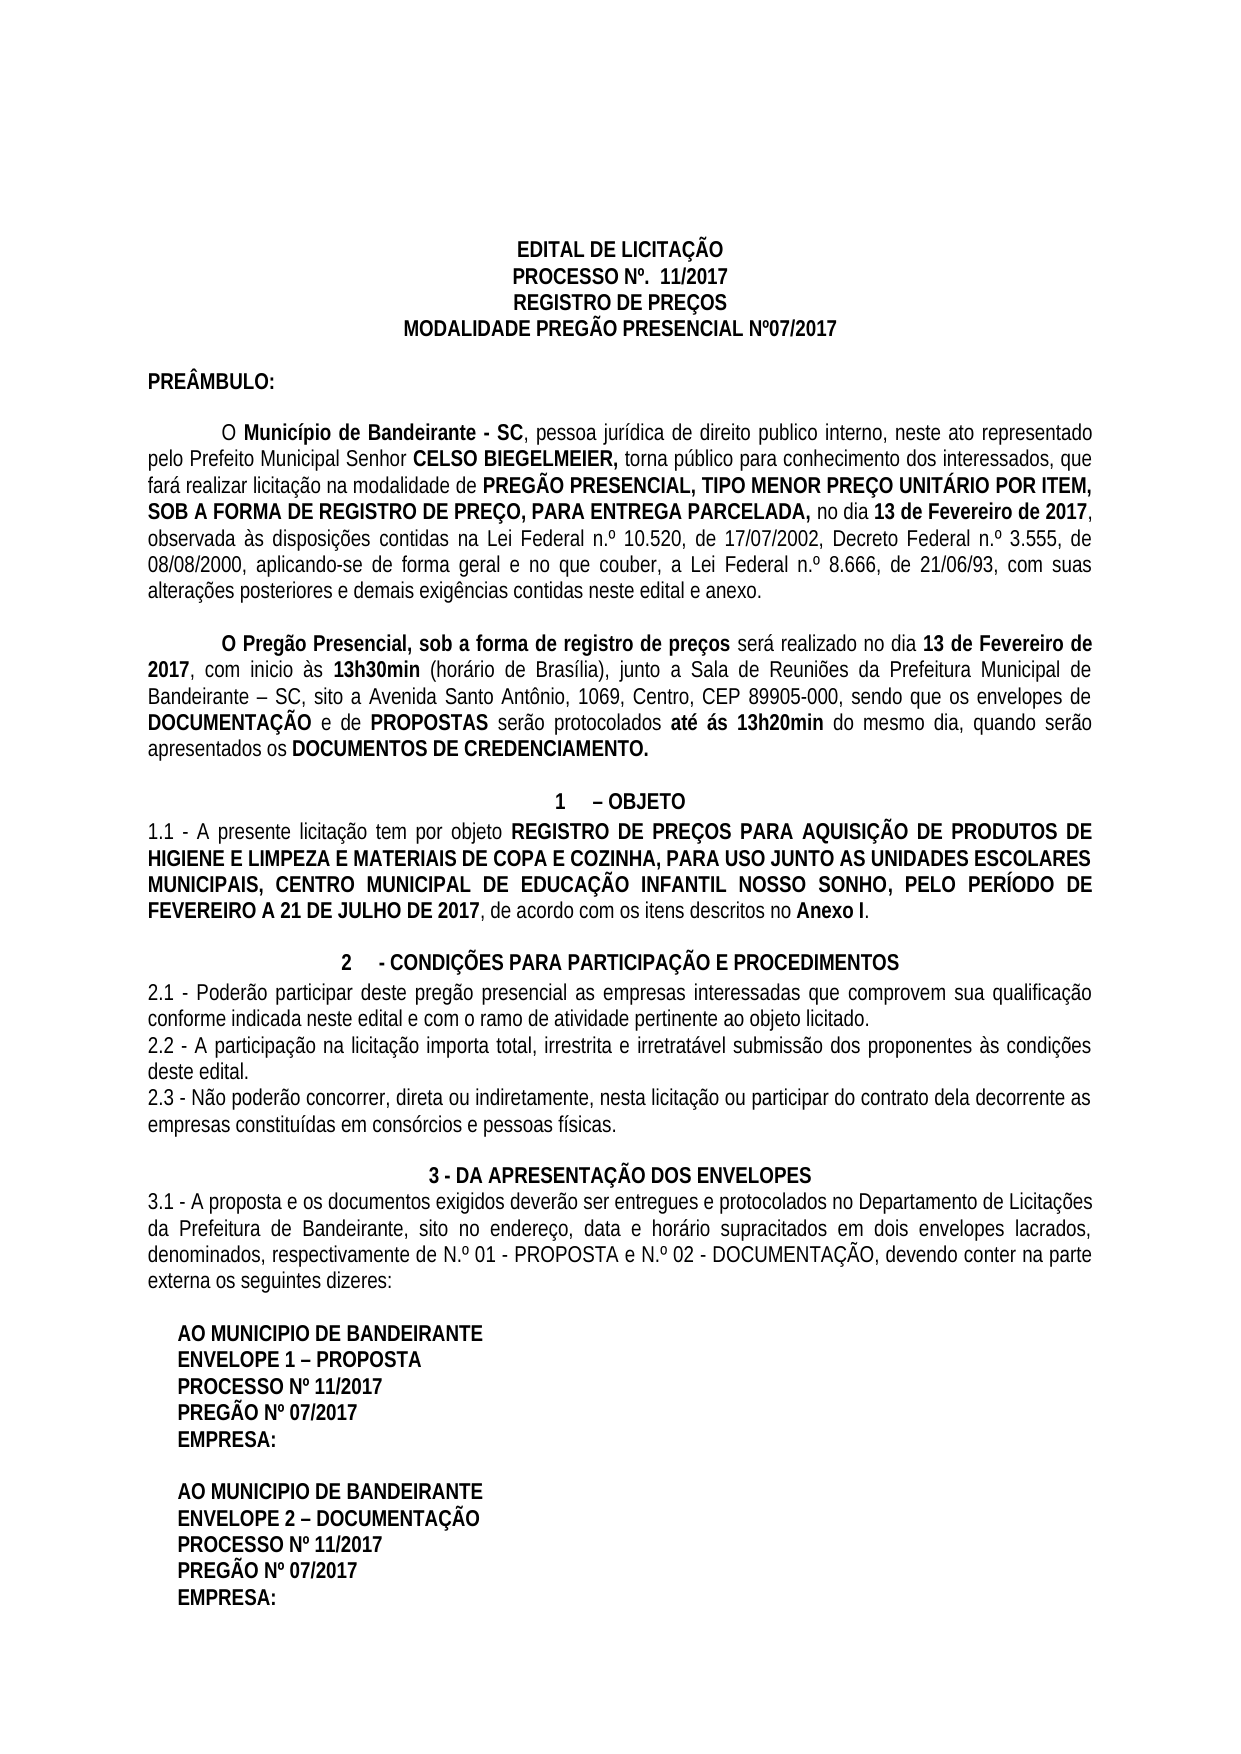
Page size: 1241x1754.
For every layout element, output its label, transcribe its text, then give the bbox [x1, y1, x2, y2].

text 2.2 - A participação na licitação importa total, irrestrita e irretratável submissão dos proponentes às condições deste edital. [148, 1032, 1092, 1084]
text PREGÃO Nº 07/2017 [148, 1399, 1092, 1426]
text 1.1 - A presente licitação tem por objeto REGISTRO DE PREÇOS PARA AQUISIÇÃO DE PRODUTOS DE HIGIENE E LIMPEZA E MATERIAIS DE COPA E COZINHA, PARA USO JUNTO AS UNIDADES ESCOLARES MUNICIPAIS, CENTRO MUNICIPAL DE EDUCAÇÃO INFANTIL NOSSO SONHO, PELO PERÍODO DE FEVEREIRO A 21 DE JULHO DE 2017, de acordo com os itens descritos no Anexo I. [148, 818, 1092, 924]
text EDITAL DE LICITAÇÃO [148, 236, 1092, 263]
text O Município de Bandeirante - SC, pessoa jurídica de direito publico interno, neste ato representado pelo Prefeito Municipal Senhor CELSO BIEGELMEIER, torna público para conhecimento dos interessados, que fará realizar licitação na modalidade de PREGÃO PRESENCIAL, TIPO MENOR PREÇO UNITÁRIO POR ITEM, SOB A FORMA DE REGISTRO DE PREÇO, PARA ENTREGA PARCELADA, no dia 13 de Fevereiro de 2017, observada às disposições contidas na Lei Federal n.º 10.520, de 17/07/2002, Decreto Federal n.º 3.555, de 08/08/2000, aplicando-se de forma geral e no que couber, a Lei Federal n.º 8.666, de 21/06/93, com suas alterações posteriores e demais exigências contidas neste edital e anexo. [148, 419, 1092, 603]
list - CONDIÇÕES PARA PARTICIPAÇÃO E PROCEDIMENTOS [148, 949, 1092, 975]
text PREGÃO Nº 07/2017 [148, 1557, 1092, 1584]
list – OBJETO [148, 788, 1092, 814]
text PROCESSO Nº. 11/2017 [148, 263, 1092, 289]
text AO MUNICIPIO DE BANDEIRANTE [148, 1320, 1092, 1346]
text ENVELOPE 1 – PROPOSTA [148, 1346, 1092, 1373]
text EMPRESA: [148, 1584, 1092, 1610]
text O Pregão Presencial, sob a forma de registro de preços será realizado no dia 13 de Fevereiro de 2017, com inicio às 13h30min (horário de Brasília), junto a Sala de Reuniões da Prefeitura Municipal de Bandeirante – SC, sito a Avenida Santo Antônio, 1069, Centro, CEP 89905-000, sendo que os envelopes de DOCUMENTAÇÃO e de PROPOSTAS serão protocolados até ás 13h20min do mesmo dia, quando serão apresentados os DOCUMENTOS DE CREDENCIAMENTO. [148, 630, 1092, 762]
text MODALIDADE PREGÃO PRESENCIAL Nº07/2017 [148, 315, 1092, 342]
text AO MUNICIPIO DE BANDEIRANTE [148, 1478, 1092, 1504]
text PROCESSO Nº 11/2017 [148, 1531, 1092, 1557]
text 2.3 - Não poderão concorrer, direta ou indiretamente, nesta licitação ou participar do contrato dela decorrente as empresas constituídas em consórcios e pessoas físicas. [148, 1084, 1092, 1137]
text PROCESSO Nº 11/2017 [148, 1373, 1092, 1399]
text 3 - DA APRESENTAÇÃO DOS ENVELOPES [148, 1162, 1092, 1188]
list PREÂMBULO: [148, 368, 1092, 394]
text ENVELOPE 2 – DOCUMENTAÇÃO [148, 1504, 1092, 1531]
text REGISTRO DE PREÇOS [148, 289, 1092, 315]
text EMPRESA: [148, 1426, 1092, 1452]
text 2.1 - Poderão participar deste pregão presencial as empresas interessadas que comprovem sua qualificação conforme indicada neste edital e com o ramo de atividade pertinente ao objeto licitado. [148, 979, 1092, 1032]
text 3.1 - A proposta e os documentos exigidos deverão ser entregues e protocolados no Departamento de Licitações da Prefeitura de Bandeirante, sito no endereço, data e horário supracitados em dois envelopes lacrados, denominados, respectivamente de N.º 01 - PROPOSTA e N.º 02 - DOCUMENTAÇÃO, devendo conter na parte externa os seguintes dizeres: [148, 1188, 1092, 1294]
